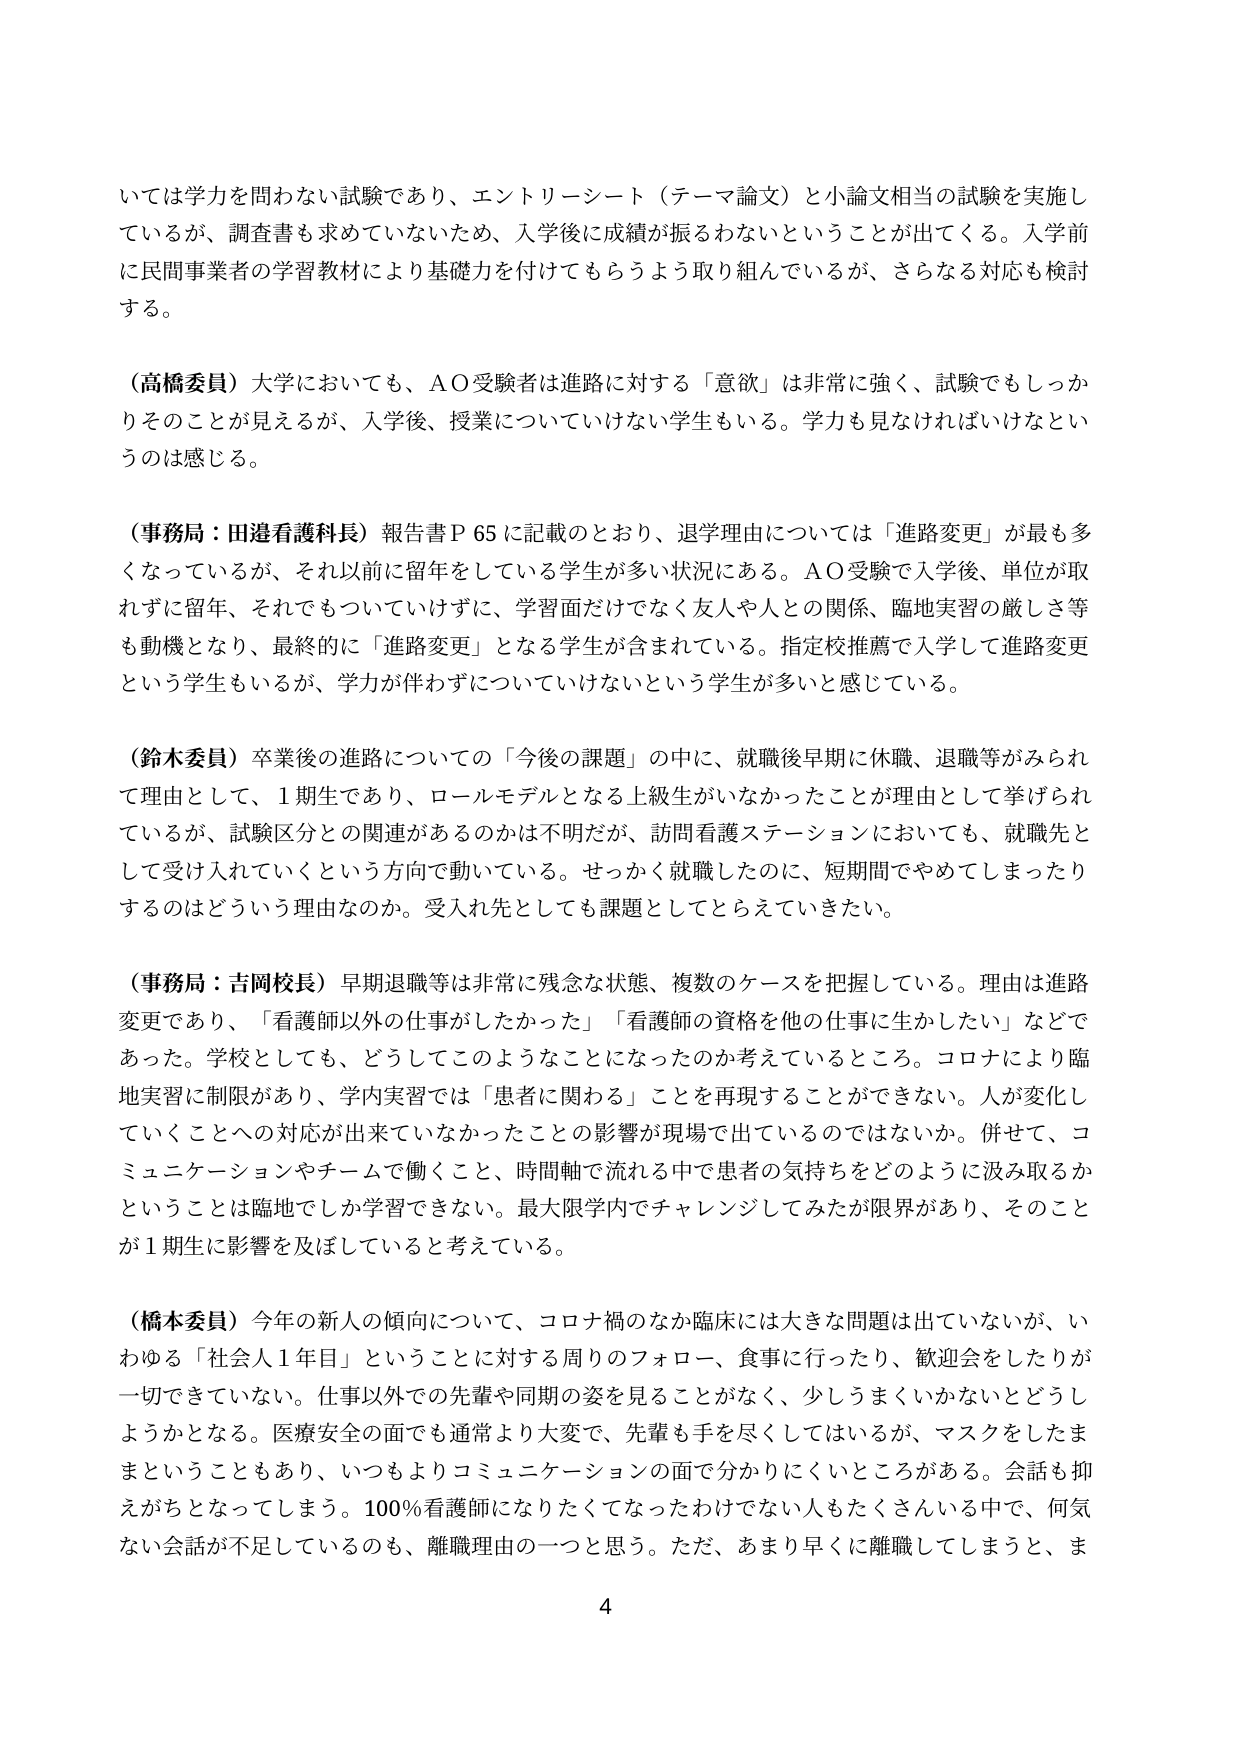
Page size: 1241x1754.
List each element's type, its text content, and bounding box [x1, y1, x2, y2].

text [118, 1301, 1093, 1563]
text （事務局：吉岡校長）早期退職等は非常に残念な状態、複数のケースを把握している。理由は進路変更であり、「看護師以外の仕事がしたかった」「看護師の資格を他の仕事に生かしたい」などであった。学校としても、どうしてこのようなことになったのか考えているところ。コロナにより臨地実習に制限があり、学内実習では「患者に関わる」ことを再現することができない。人が変化していくことへの対応が出来ていなかったことの影響が現場で出ているのではないか。併せて、コミュニケーションやチームで働くこと、時間軸で流れる中で患者の気持ちをどのように汲み取るかということは臨地でしか学習できない。最大限学内でチャレンジしてみたが限界があり、そのことが１期生に影響を及ぼしていると考えている。 [118, 963, 1093, 1263]
text （高橋委員）大学においても、ＡＯ受験者は進路に対する「意欲」は非常に強く、試験でもしっかりそのことが見えるが、入学後、授業についていけない学生もいる。学力も見なければいけなというのは感じる。 [118, 363, 1093, 476]
text （事務局：田邉看護科長）報告書Ｐ65に記載のとおり、退学理由については「進路変更」が最も多くなっているが、それ以前に留年をしている学生が多い状況にある。ＡＯ受験で入学後、単位が取れずに留年、それでもついていけずに、学習面だけでなく友人や人との関係、臨地実習の厳しさ等も動機となり、最終的に「進路変更」となる学生が含まれている。指定校推薦で入学して進路変更という学生もいるが、学力が伴わずについていけないという学生が多いと感じている。 [118, 513, 1093, 701]
text （鈴木委員）卒業後の進路についての「今後の課題」の中に、就職後早期に休職、退職等がみられて理由として、１期生であり、ロールモデルとなる上級生がいなかったことが理由として挙げられているが、試験区分との関連があるのかは不明だが、訪問看護ステーションにおいても、就職先として受け入れていくという方向で動いている。せっかく就職したのに、短期間でやめてしまったりするのはどういう理由なのか。受入れ先としても課題としてとらえていきたい。 [118, 738, 1093, 926]
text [118, 176, 1093, 326]
